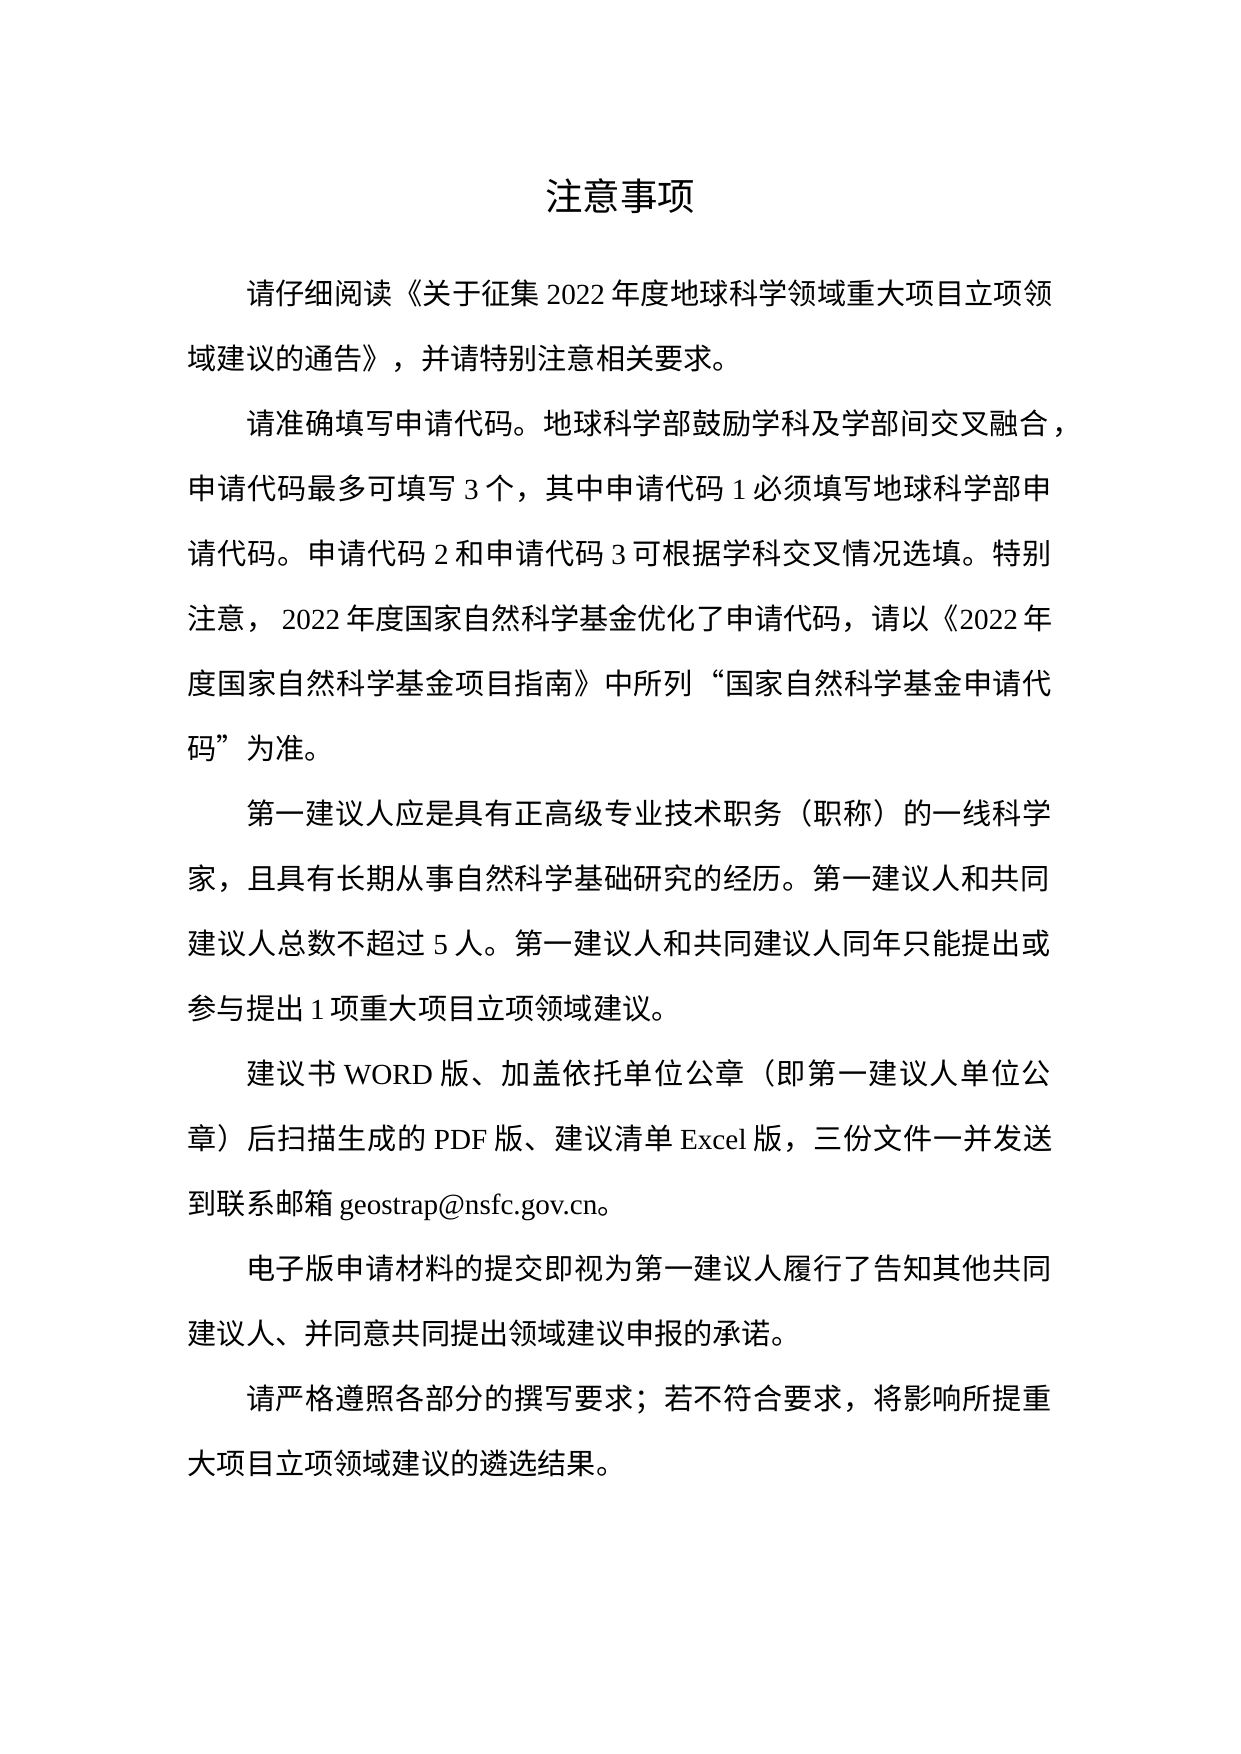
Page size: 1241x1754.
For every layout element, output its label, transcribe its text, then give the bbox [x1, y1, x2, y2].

text 建议书WORD版、加盖依托单位公章（即第一建议人单位公章）后扫描生成的PDF版、建议清单Excel版，三份文件一并发送到联系邮箱geostrap@nsfc.gov.cn。 [187, 1039, 1053, 1234]
text 请准确填写申请代码。地球科学部鼓励学科及学部间交叉融合，申请代码最多可填写3个，其中申请代码1必须填写地球科学部申请代码。申请代码2和申请代码3可根据学科交叉情况选填。特别注意， 2022年度国家自然科学基金优化了申请代码，请以《2022年度国家自然科学基金项目指南》中所列“国家自然科学基金申请代码”为准。 [187, 389, 1053, 779]
text 注意事项 [187, 162, 1053, 227]
text 请严格遵照各部分的撰写要求；若不符合要求，将影响所提重大项目立项领域建议的遴选结果。 [187, 1364, 1053, 1494]
text 请仔细阅读《关于征集2022年度地球科学领域重大项目立项领域建议的通告》，并请特别注意相关要求。 [187, 259, 1053, 389]
text 第一建议人应是具有正高级专业技术职务（职称）的一线科学家，且具有长期从事自然科学基础研究的经历。第一建议人和共同建议人总数不超过5人。第一建议人和共同建议人同年只能提出或参与提出1项重大项目立项领域建议。 [187, 779, 1053, 1039]
text 电子版申请材料的提交即视为第一建议人履行了告知其他共同建议人、并同意共同提出领域建议申报的承诺。 [187, 1234, 1053, 1364]
